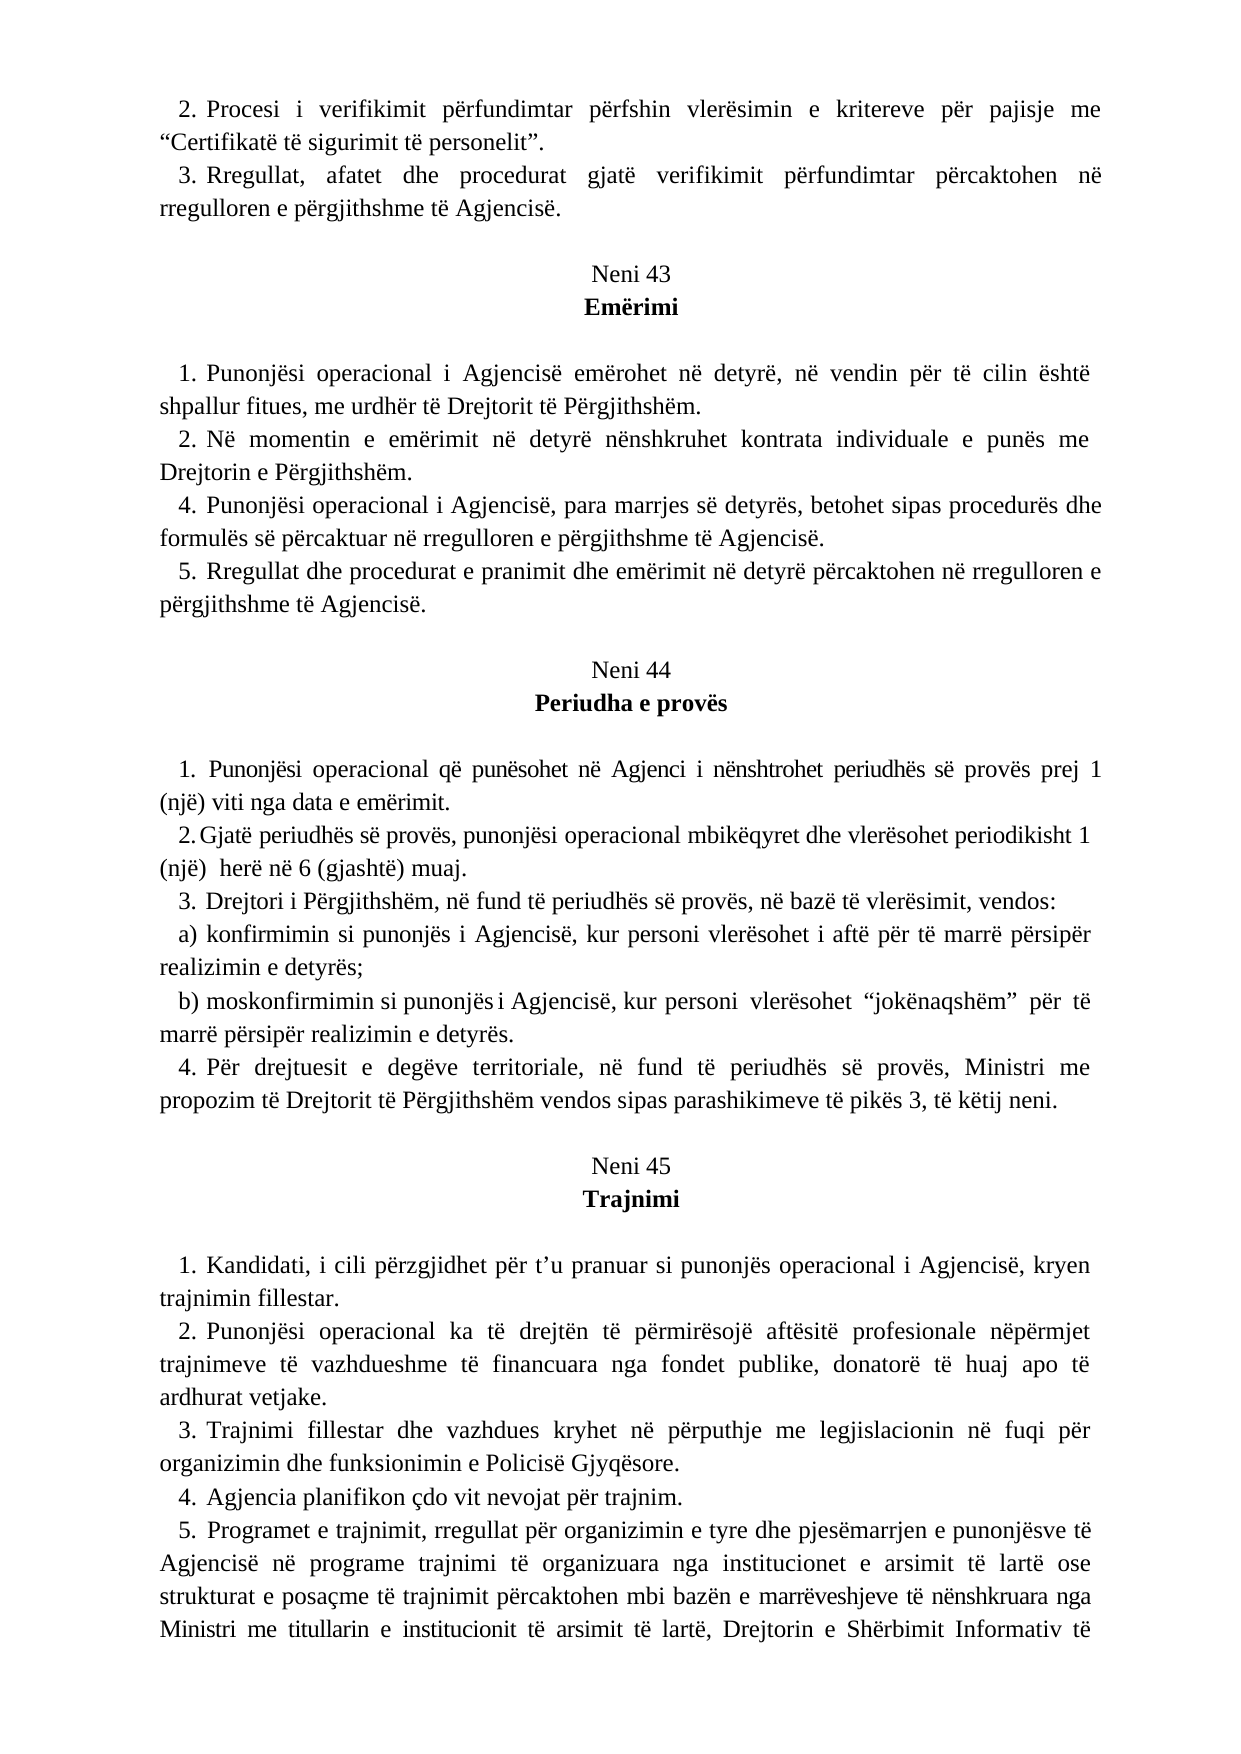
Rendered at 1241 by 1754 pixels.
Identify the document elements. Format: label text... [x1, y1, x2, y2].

list Për drejtuesit e degëve territoriale, në fund të periudhës së provës, Ministri me propozim të Drejtorit të Përgjithshëm vendos sipas parashikimeve të pikës 3, të këtij neni. [159, 1052, 1091, 1114]
list konfirmimin si punonjës i Agjencisë, kur personi vlerësohet i aftë për të marrë përsipër realizimin e detyrës; [159, 919, 1091, 981]
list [159, 1515, 1092, 1642]
list Punonjësi operacional ka të drejtën të përmirësojë aftësitë profesionale nëpërmjet trajnimeve të vazhdueshme të financuara nga fondet publike, donatorë të huaj apo të ardhurat vetjake. [159, 1316, 1091, 1411]
text Neni 44 [159, 655, 1103, 684]
list Drejtori i Përgjithshëm, në fund të periudhës së provës, në bazë të vlerësimit, vendos: [159, 886, 1091, 915]
list Në momentin e emërimit në detyrë nënshkruhet kontrata individuale e punës me Drejtorin e Përgjithshëm. [159, 424, 1090, 486]
text Trajnimi [159, 1184, 1103, 1213]
list Rregullat dhe procedurat e pranimit dhe emërimit në detyrë përcaktohen në rregulloren e përgjithshme të Agjencisë. [159, 556, 1103, 618]
text Neni 45 [159, 1151, 1103, 1180]
list Punonjësi operacional i Agjencisë, para marrjes së detyrës, betohet sipas procedurës dhe formulës së përcaktuar në rregulloren e përgjithshme të Agjencisë. [159, 490, 1103, 552]
list Agjencia planifikon çdo vit nevojat për trajnim. [159, 1482, 1091, 1510]
list Procesi i verifikimit përfundimtar përfshin vlerësimin e kritereve për pajisje me “Certifikatë të sigurimit të personelit”. [159, 94, 1103, 156]
list Kandidati, i cili përzgjidhet për t’u pranuar si punonjës operacional i Agjencisë, kryen trajnimin fillestar. [159, 1250, 1091, 1312]
list moskonfirmimin si punonjës i Agjencisë, kur personi vlerësohet “jokënaqshëm” për të marrë përsipër realizimin e detyrës. [159, 986, 1091, 1047]
text Neni 43 [159, 259, 1103, 288]
list Trajnimi fillestar dhe vazhdues kryhet në përputhje me legjislacionin në fuqi për organizimin dhe funksionimin e Policisë Gjyqësore. [159, 1416, 1091, 1477]
list Punonjësi operacional që punësohet në Agjenci i nënshtrohet periudhës së provës prej 1 (një) viti nga data e emërimit. [159, 754, 1103, 816]
text Periudha e provës [159, 688, 1103, 717]
list Rregullat, afatet dhe procedurat gjatë verifikimit përfundimtar përcaktohen në rregulloren e përgjithshme të Agjencisë. [159, 160, 1103, 222]
text Emërimi [159, 292, 1103, 321]
list Punonjësi operacional i Agjencisë emërohet në detyrë, në vendin për të cilin është shpallur fitues, me urdhër të Drejtorit të Përgjithshëm. [159, 358, 1090, 420]
list Gjatë periudhës së provës, punonjësi operacional mbikëqyret dhe vlerësohet periodikisht 1 (një) herë në 6 (gjashtë) muaj. [159, 820, 1091, 882]
